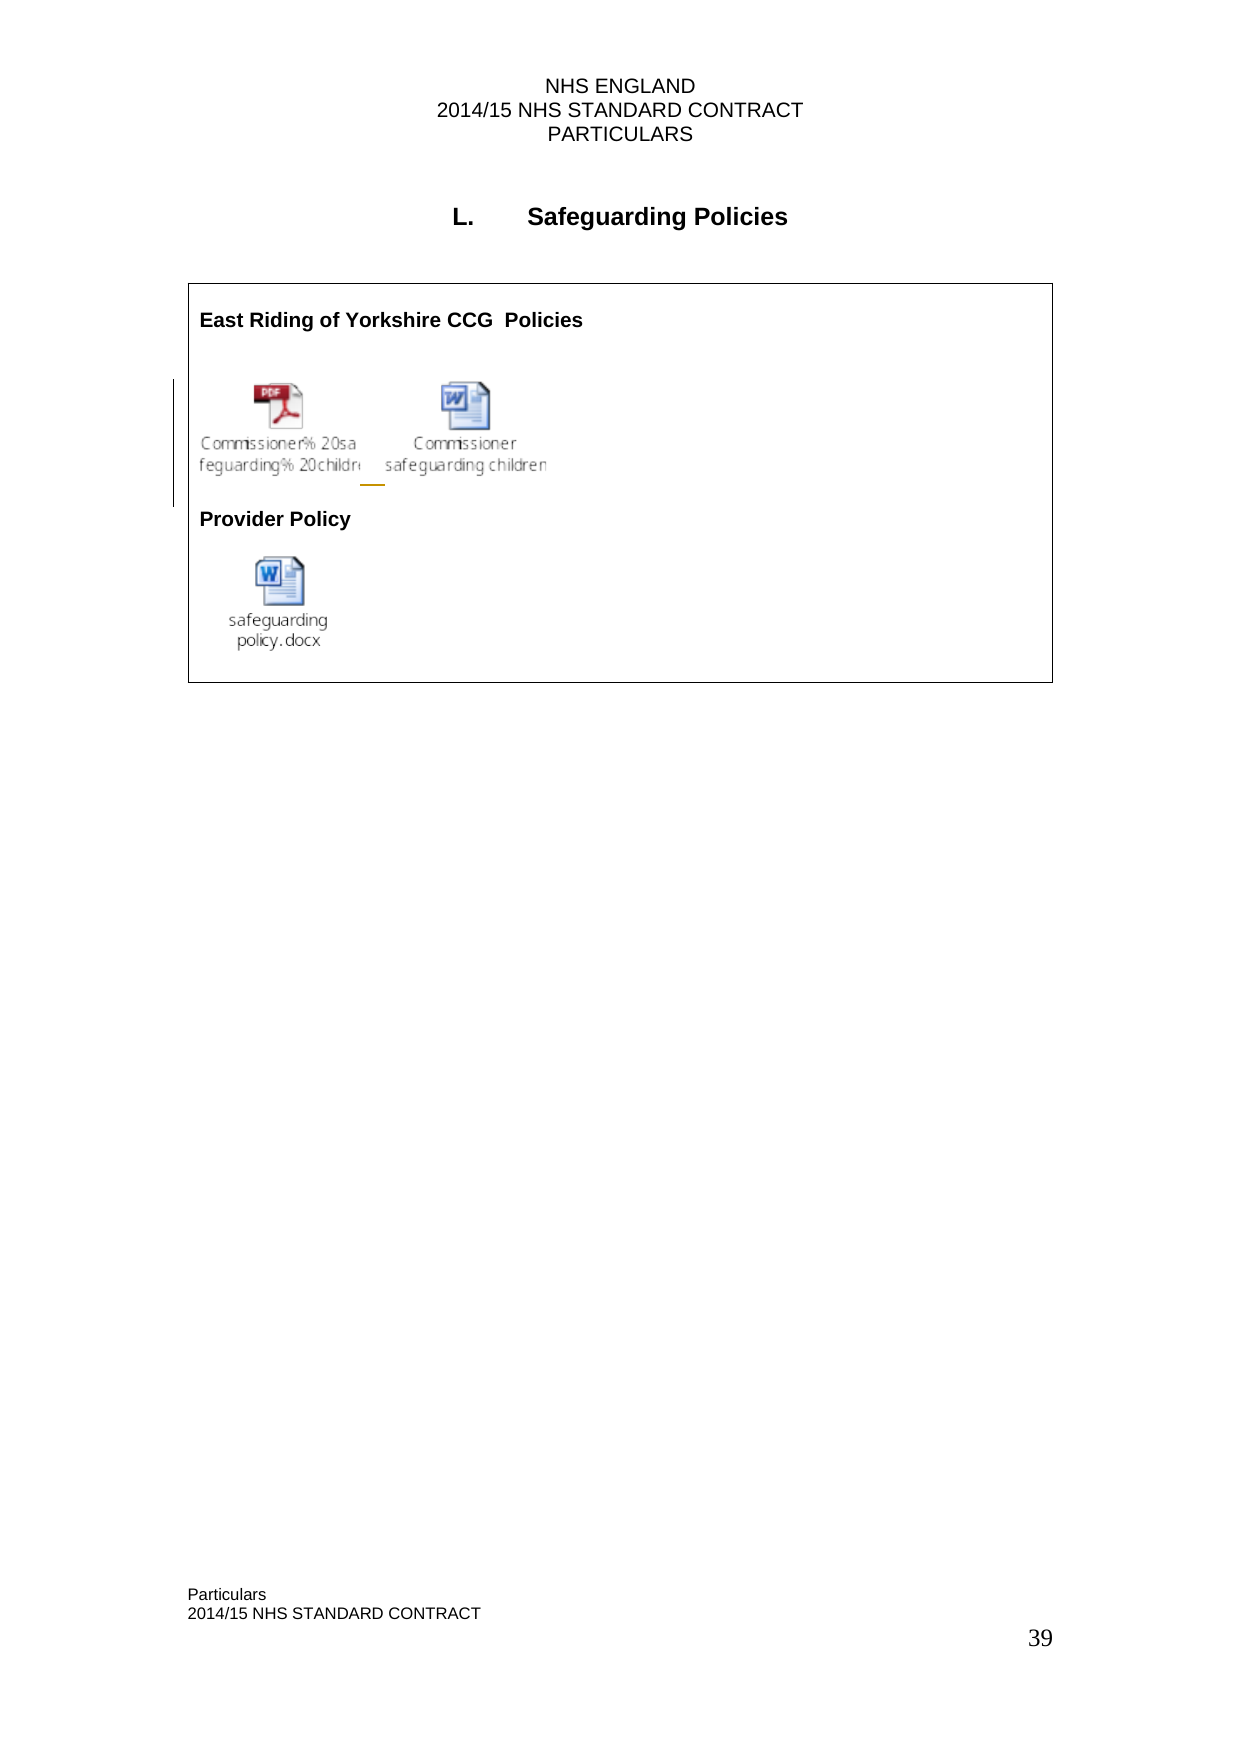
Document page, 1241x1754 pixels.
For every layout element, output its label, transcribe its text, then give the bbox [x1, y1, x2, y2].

list Safeguarding Policies [187, 202, 1053, 230]
table_header East Riding of Yorkshire CCG Policies Provider Policy [189, 284, 1052, 682]
